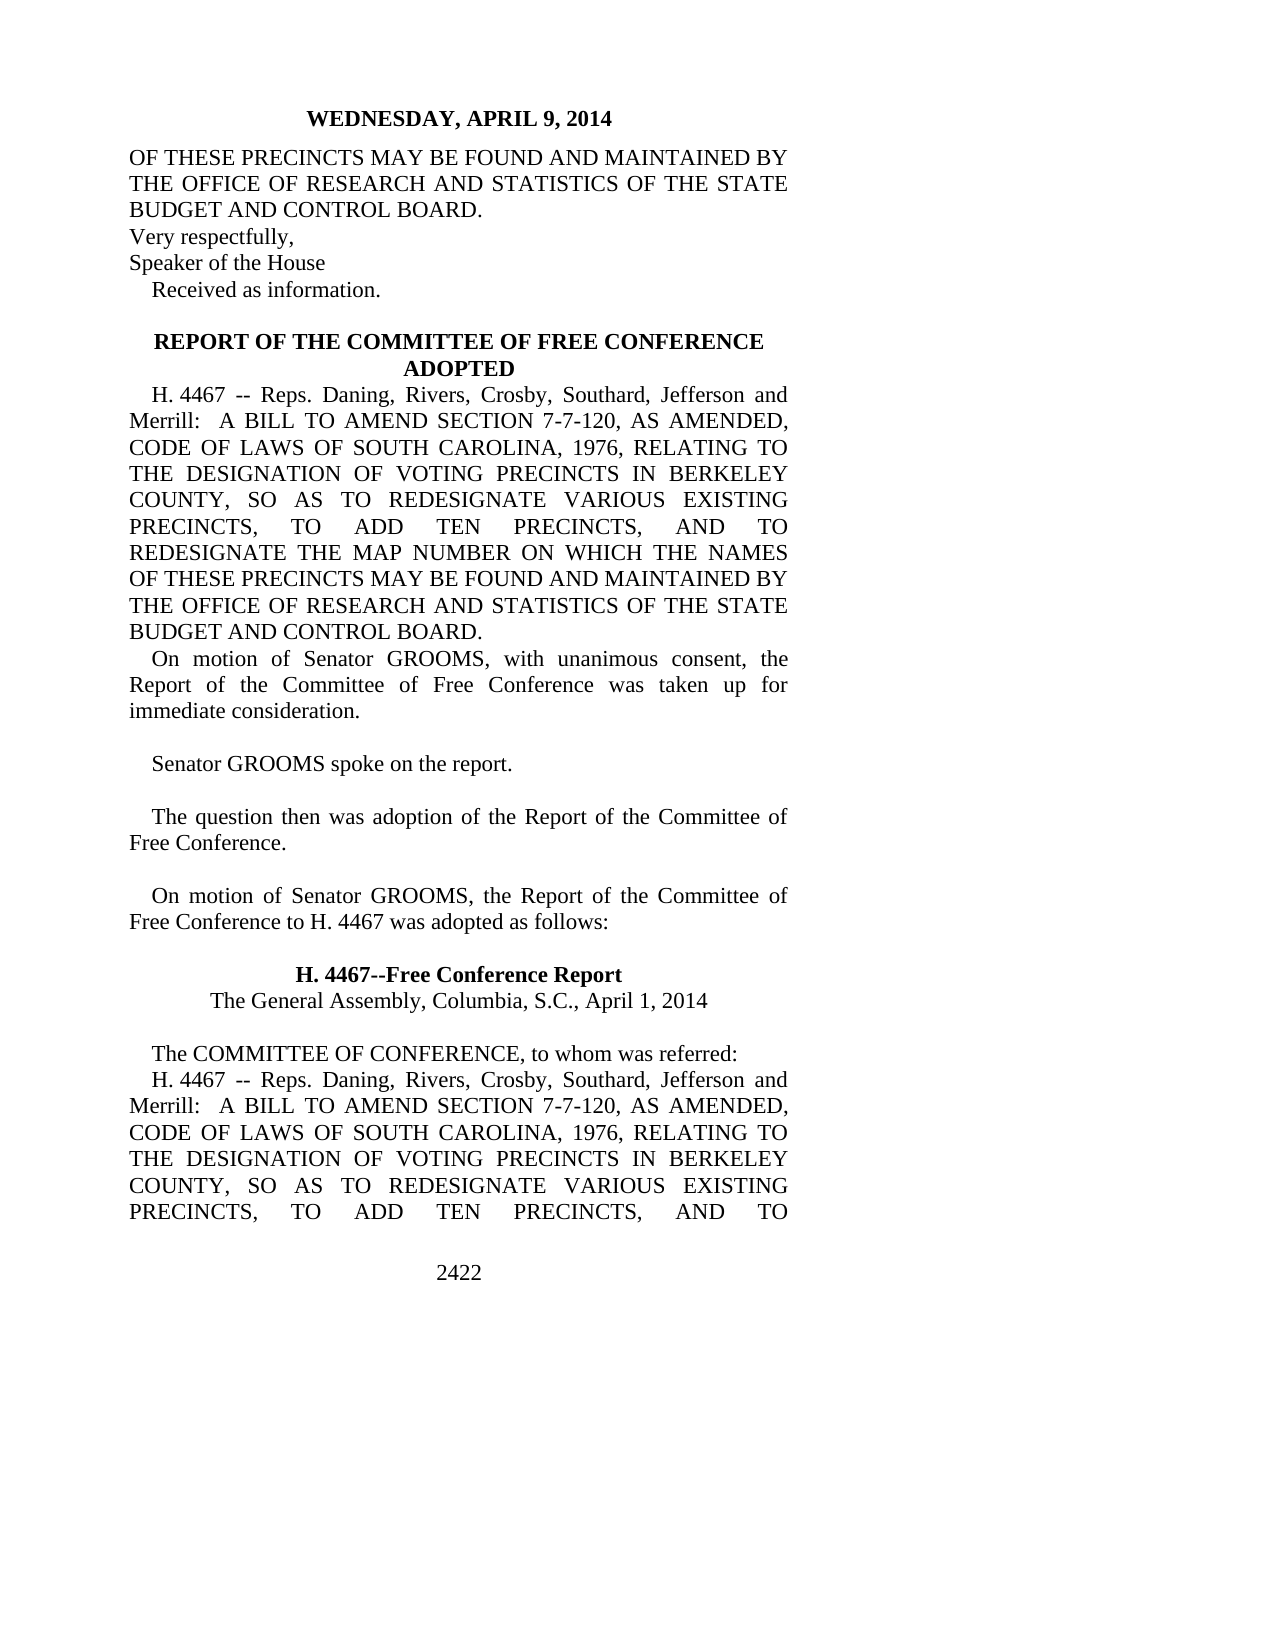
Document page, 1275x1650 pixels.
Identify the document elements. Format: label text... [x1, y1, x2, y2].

text REPORT OF THE COMMITTEE OF FREE CONFERENCE ADOPTED [129, 328, 789, 381]
text H. 4467--Free Conference Report [129, 961, 789, 987]
text The COMMITTEE OF CONFERENCE, to whom was referred: [129, 1040, 789, 1066]
text On motion of Senator GROOMS, with unanimous consent, the Report of the Committee of Free Conference was taken up for immediate consideration. [129, 644, 789, 724]
text Very respectfully, [129, 223, 789, 249]
text Speaker of the House [129, 249, 789, 276]
text On motion of Senator GROOMS, the Report of the Committee of Free Conference to H. 4467 was adopted as follows: [129, 882, 789, 934]
text Received as information. [129, 276, 789, 302]
text Senator GROOMS spoke on the report. [129, 750, 789, 776]
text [129, 144, 789, 223]
text The question then was adoption of the Report of the Committee of Free Conference. [129, 803, 789, 855]
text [129, 1066, 789, 1224]
text The General Assembly, Columbia, S.C., April 1, 2014 [129, 987, 789, 1013]
